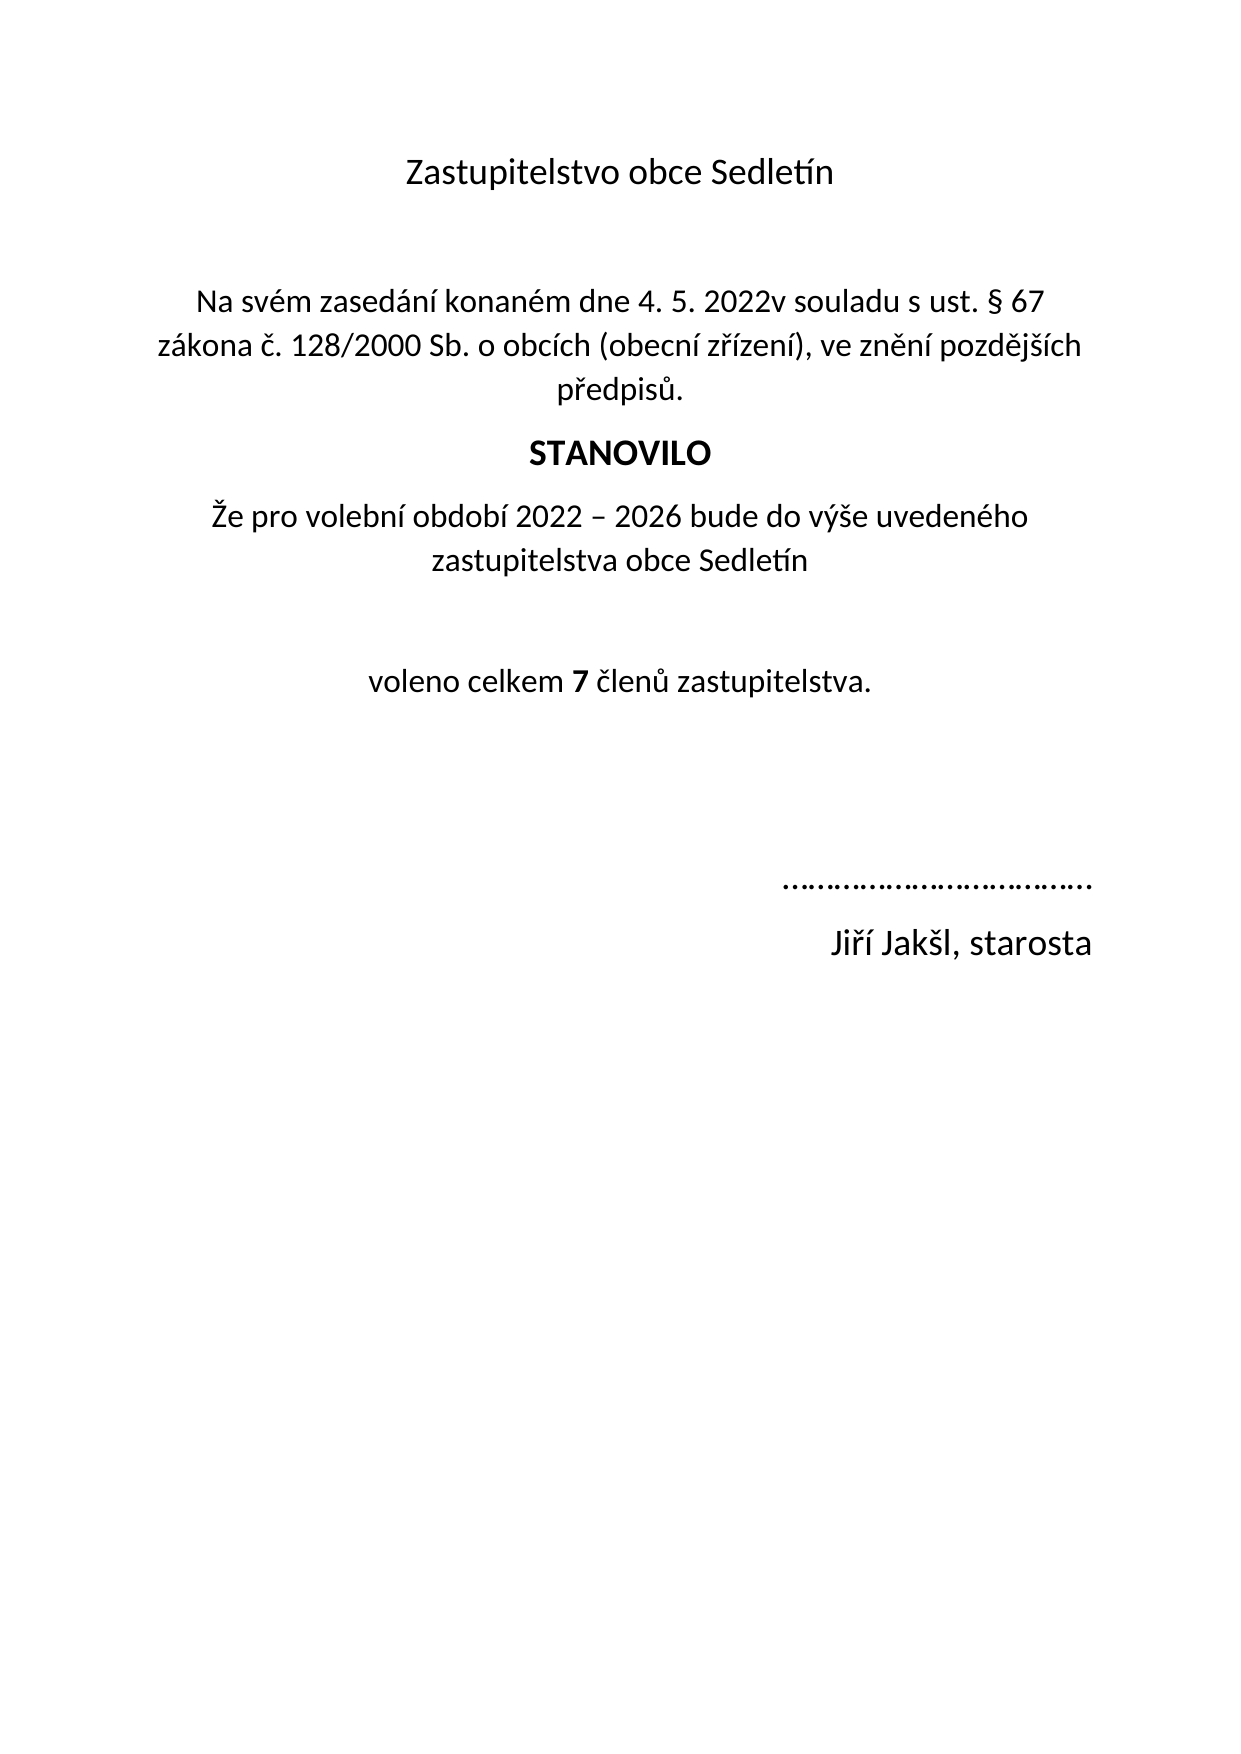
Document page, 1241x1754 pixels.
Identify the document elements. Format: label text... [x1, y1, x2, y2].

text Že pro volební období 2022 – 2026 bude do výše uvedeného zastupitelstva obce Sedletín [148, 494, 1093, 579]
text ……………………………… [148, 853, 1093, 898]
text Jiří Jakšl, starosta [148, 919, 1093, 965]
text STANOVILO [148, 428, 1093, 474]
text voleno celkem 7 členů zastupitelstva. [148, 660, 1093, 701]
text Na svém zasedání konaném dne 4. 5. 2022v souladu s ust. § 67 zákona č. 128/2000 Sb. o obcích (obecní zřízení), ve znění pozdějších předpisů. [148, 280, 1093, 408]
text Zastupitelstvo obce Sedletín [148, 148, 1093, 193]
